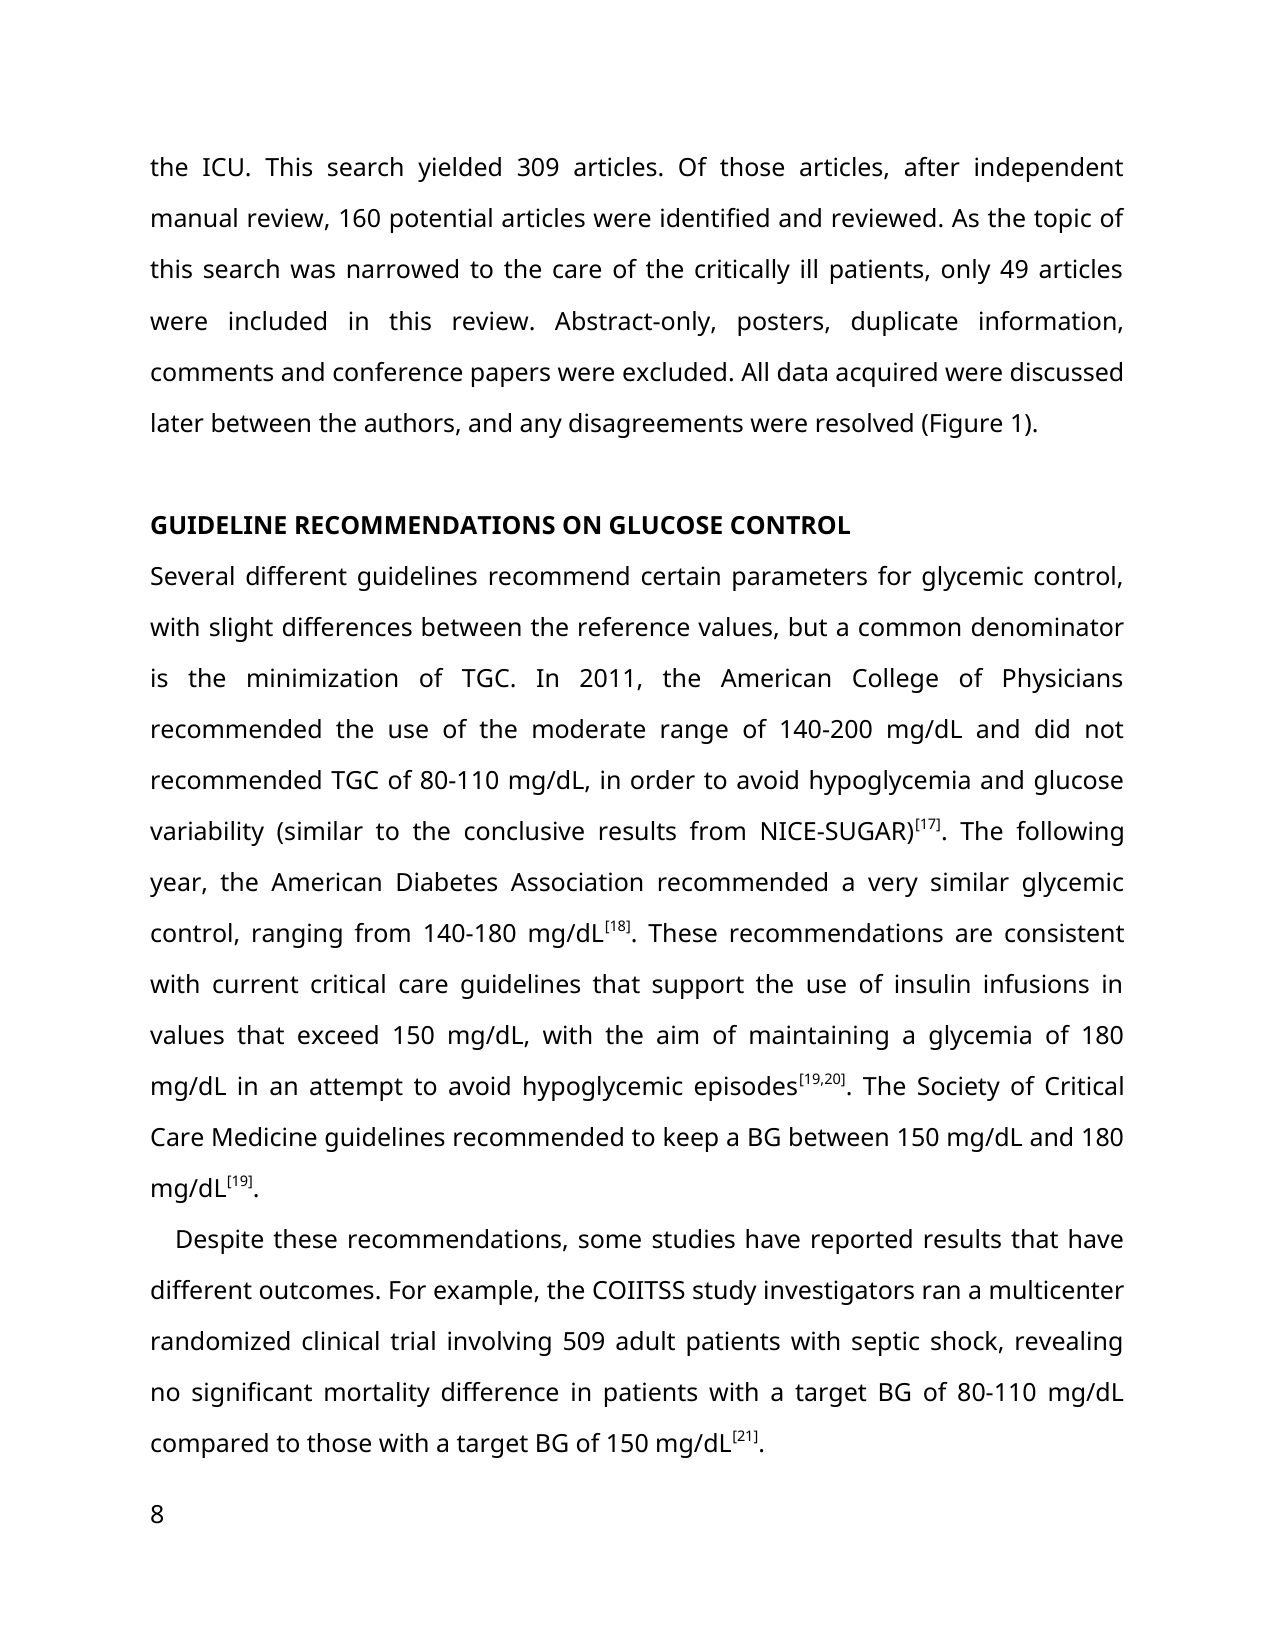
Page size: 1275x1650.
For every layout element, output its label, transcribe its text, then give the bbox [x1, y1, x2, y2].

text Despite these recommendations, some studies have reported results that have different outcomes. For example, the COIITSS study investigators ran a multicenter randomized clinical trial involving 509 adult patients with septic shock, revealing no significant mortality difference in patients with a target BG of 80-110 mg/dL compared to those with a target BG of 150 mg/dL[21]. [150, 1222, 1125, 1460]
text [150, 150, 1125, 439]
text GUIDELINE RECOMMENDATIONS ON GLUCOSE CONTROL [150, 507, 1125, 541]
text Several different guidelines recommend certain parameters for glycemic control, with slight differences between the reference values, but a common denominator is the minimization of TGC. In 2011, the American College of Physicians recommended the use of the moderate range of 140-200 mg/dL and did not recommended TGC of 80-110 mg/dL, in order to avoid hypoglycemia and glucose variability (similar to the conclusive results from NICE-SUGAR)[17]. The following year, the American Diabetes Association recommended a very similar glycemic control, ranging from 140-180 mg/dL[18]. These recommendations are consistent with current critical care guidelines that support the use of insulin infusions in values that exceed 150 mg/dL, with the aim of maintaining a glycemia of 180 mg/dL in an attempt to avoid hypoglycemic episodes[19,20]. The Society of Critical Care Medicine guidelines recommended to keep a BG between 150 mg/dL and 180 mg/dL[19]. [150, 558, 1125, 1205]
